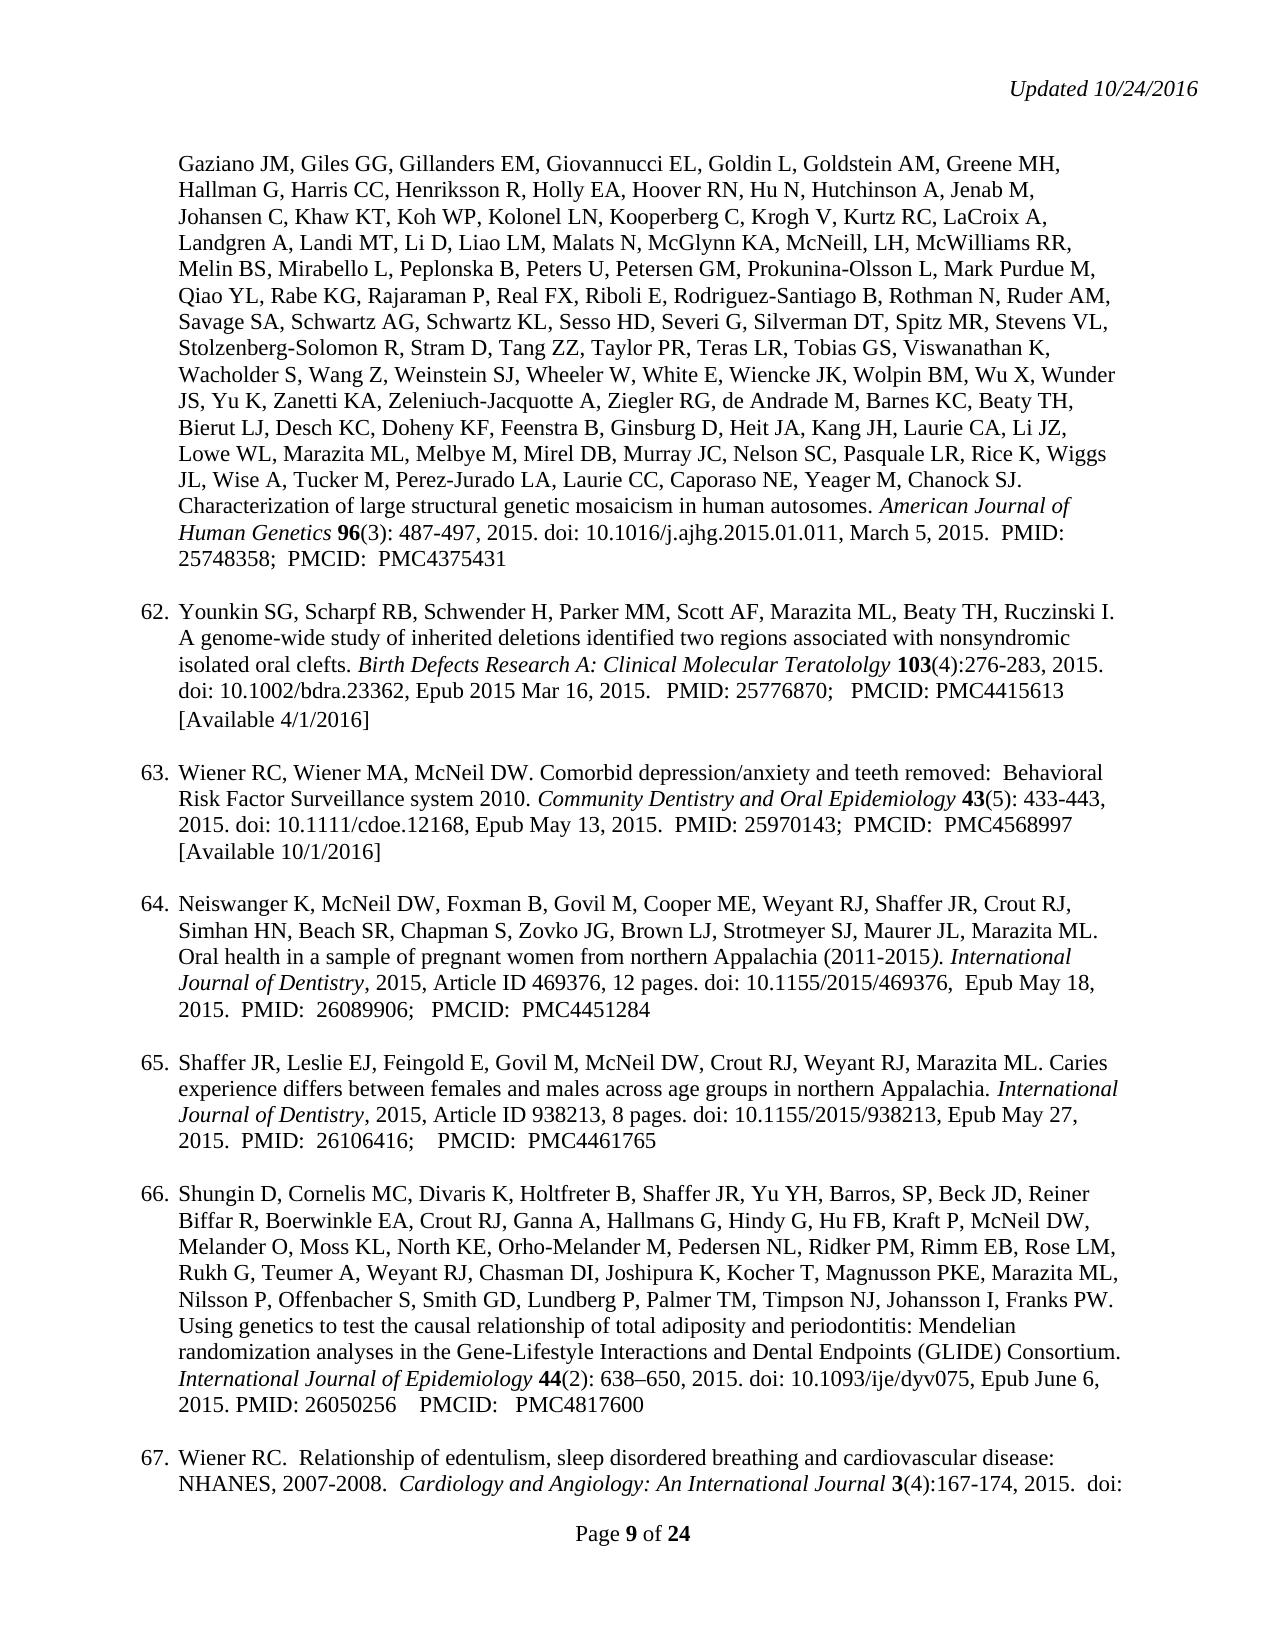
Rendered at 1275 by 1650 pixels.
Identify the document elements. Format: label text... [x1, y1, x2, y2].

list Shaffer JR, Leslie EJ, Feingold E, Govil M, McNeil DW, Crout RJ, Weyant RJ, Marazita ML. Caries experience differs between females and males across age groups in northern Appalachia. International Journal of Dentistry, 2015, Article ID 938213, 8 pages. doi: 10.1155/2015/938213, Epub May 27, 2015. PMID: 26106416; PMCID: PMC4461765 [141, 1048, 1125, 1154]
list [141, 1444, 1125, 1497]
list Shungin D, Cornelis MC, Divaris K, Holtfreter B, Shaffer JR, Yu YH, Barros, SP, Beck JD, Reiner Biffar R, Boerwinkle EA, Crout RJ, Ganna A, Hallmans G, Hindy G, Hu FB, Kraft P, McNeil DW, Melander O, Moss KL, North KE, Orho-Melander M, Pedersen NL, Ridker PM, Rimm EB, Rose LM, Rukh G, Teumer A, Weyant RJ, Chasman DI, Joshipura K, Kocher T, Magnusson PKE, Marazita ML, Nilsson P, Offenbacher S, Smith GD, Lundberg P, Palmer TM, Timpson NJ, Johansson I, Franks PW. Using genetics to test the causal relationship of total adiposity and periodontitis: Mendelian randomization analyses in the Gene-Lifestyle Interactions and Dental Endpoints (GLIDE) Consortium. International Journal of Epidemiology 44(2): 638–650, 2015. doi: 10.1093/ije/dyv075, Epub June 6, 2015. PMID: 26050256 PMCID: PMC4817600 [141, 1180, 1125, 1417]
list Wiener RC, Wiener MA, McNeil DW. Comorbid depression/anxiety and teeth removed: Behavioral Risk Factor Surveillance system 2010. Community Dentistry and Oral Epidemiology 43(5): 433-443, 2015. doi: 10.1111/cdoe.12168, Epub May 13, 2015. PMID: 25970143; PMCID: PMC4568997 [Available 10/1/2016] [141, 759, 1125, 864]
list Younkin SG, Scharpf RB, Schwender H, Parker MM, Scott AF, Marazita ML, Beaty TH, Ruczinski I. A genome-wide study of inherited deletions identified two regions associated with nonsyndromic isolated oral clefts. Birth Defects Research A: Clinical Molecular Teratololgy 103(4):276-283, 2015. doi: 10.1002/bdra.23362, Epub 2015 Mar 16, 2015. PMID: 25776870; PMCID: PMC4415613 [Available 4/1/2016] [141, 598, 1125, 732]
list Neiswanger K, McNeil DW, Foxman B, Govil M, Cooper ME, Weyant RJ, Shaffer JR, Crout RJ, Simhan HN, Beach SR, Chapman S, Zovko JG, Brown LJ, Strotmeyer SJ, Maurer JL, Marazita ML. Oral health in a sample of pregnant women from northern Appalachia (2011-2015). International Journal of Dentistry, 2015, Article ID 469376, 12 pages. doi: 10.1155/2015/469376, Epub May 18, 2015. PMID: 26089906; PMCID: PMC4451284 [141, 890, 1125, 1022]
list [141, 150, 1125, 572]
